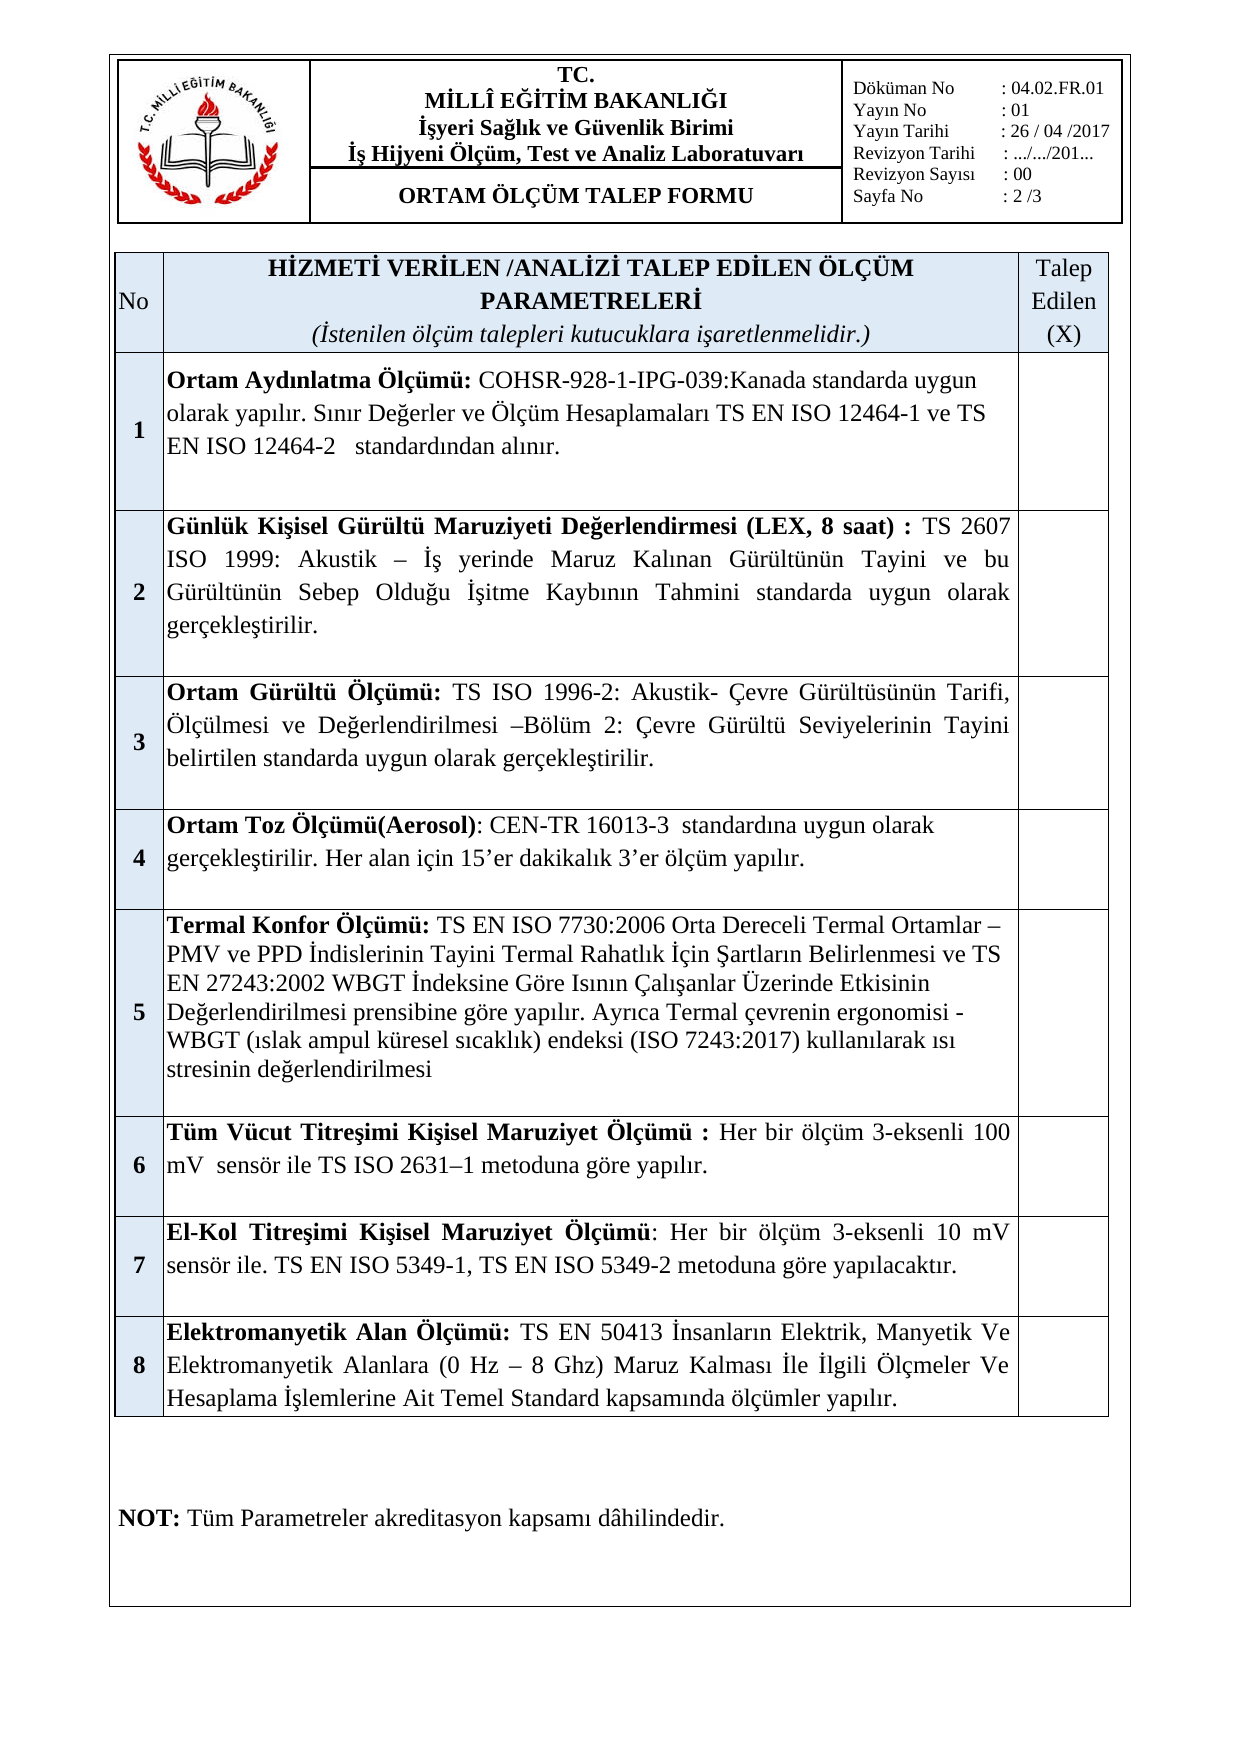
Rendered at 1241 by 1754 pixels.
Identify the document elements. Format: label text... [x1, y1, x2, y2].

table_cell 3 [116, 677, 163, 809]
table_cell Termal Konfor Ölçümü: TS EN ISO 7730:2006 Orta Dereceli Termal Ortamlar – PMV ve PPD İndislerinin Tayini Termal Rahatlık İçin Şartların Belirlenmesi ve TS EN 27243:2002 WBGT İndeksine Göre Isının Çalışanlar Üzerinde Etkisinin Değerlendirilmesi prensibine göre yapılır. Ayrıca Termal çevrenin ergonomisi - WBGT (ıslak ampul küresel sıcaklık) endeksi (ISO 7243:2017) kullanılarak ısı stresinin değerlendirilmesi [164, 910, 1018, 1116]
table_cell Ortam Gürültü Ölçümü: TS ISO 1996-2: Akustik- Çevre Gürültüsünün Tarifi, Ölçülmesi ve Değerlendirilmesi –Bölüm 2: Çevre Gürültü Seviyelerinin Tayini belirtilen standarda uygun olarak gerçekleştirilir. [164, 677, 1018, 809]
table_cell 8 [116, 1317, 163, 1416]
table_cell [1019, 1217, 1108, 1316]
table_cell Ortam Aydınlatma Ölçümü: COHSR-928-1-IPG-039:Kanada standarda uygun olarak yapılır. Sınır Değerler ve Ölçüm Hesaplamaları TS EN ISO 12464-1 ve TS EN ISO 12464-2 standardından alınır. [164, 353, 1018, 510]
table_cell [1019, 910, 1108, 1116]
text NOT: Tüm Parametreler akreditasyon kapsamı dâhilindedir. [118, 1503, 1122, 1532]
table_cell 6 [116, 1117, 163, 1216]
table_header HİZMETİ VERİLEN /ANALİZİ TALEP EDİLEN ÖLÇÜM PARAMETRELERİ (İstenilen ölçüm talepleri kutucuklara işaretlenmelidir.) [164, 253, 1018, 352]
picture [129, 68, 286, 215]
table_cell Tüm Vücut Titreşimi Kişisel Maruziyet Ölçümü : Her bir ölçüm 3-eksenli 100 mV sensör ile TS ISO 2631–1 metoduna göre yapılır. [164, 1117, 1018, 1216]
table_cell Elektromanyetik Alan Ölçümü: TS EN 50413 İnsanların Elektrik, Manyetik Ve Elektromanyetik Alanlara (0 Hz – 8 Ghz) Maruz Kalması İle İlgili Ölçmeler Ve Hesaplama İşlemlerine Ait Temel Standard kapsamında ölçümler yapılır. [164, 1317, 1018, 1416]
table_cell 1 [116, 353, 163, 510]
table_cell 7 [116, 1217, 163, 1316]
table_cell 2 [116, 511, 163, 676]
table_cell [1019, 1117, 1108, 1216]
table_header No [116, 253, 163, 352]
table_cell [1019, 1317, 1108, 1416]
table_cell El-Kol Titreşimi Kişisel Maruziyet Ölçümü: Her bir ölçüm 3-eksenli 10 mV sensör ile. TS EN ISO 5349-1, TS EN ISO 5349-2 metoduna göre yapılacaktır. [164, 1217, 1018, 1316]
table_cell 5 [116, 910, 163, 1116]
table_cell Ortam Toz Ölçümü(Aerosol): CEN-TR 16013-3 standardına uygun olarak gerçekleştirilir. Her alan için 15’er dakikalık 3’er ölçüm yapılır. [164, 810, 1018, 909]
table_cell Günlük Kişisel Gürültü Maruziyeti Değerlendirmesi (LEX, 8 saat) : TS 2607 ISO 1999: Akustik – İş yerinde Maruz Kalınan Gürültünün Tayini ve bu Gürültünün Sebep Olduğu İşitme Kaybının Tahmini standarda uygun olarak gerçekleştirilir. [164, 511, 1018, 676]
table_cell [1019, 677, 1108, 809]
table_cell [1019, 511, 1108, 676]
table_cell [1019, 353, 1108, 510]
table_cell [1019, 810, 1108, 909]
table_header Talep Edilen (X) [1019, 253, 1108, 352]
table_cell 4 [116, 810, 163, 909]
